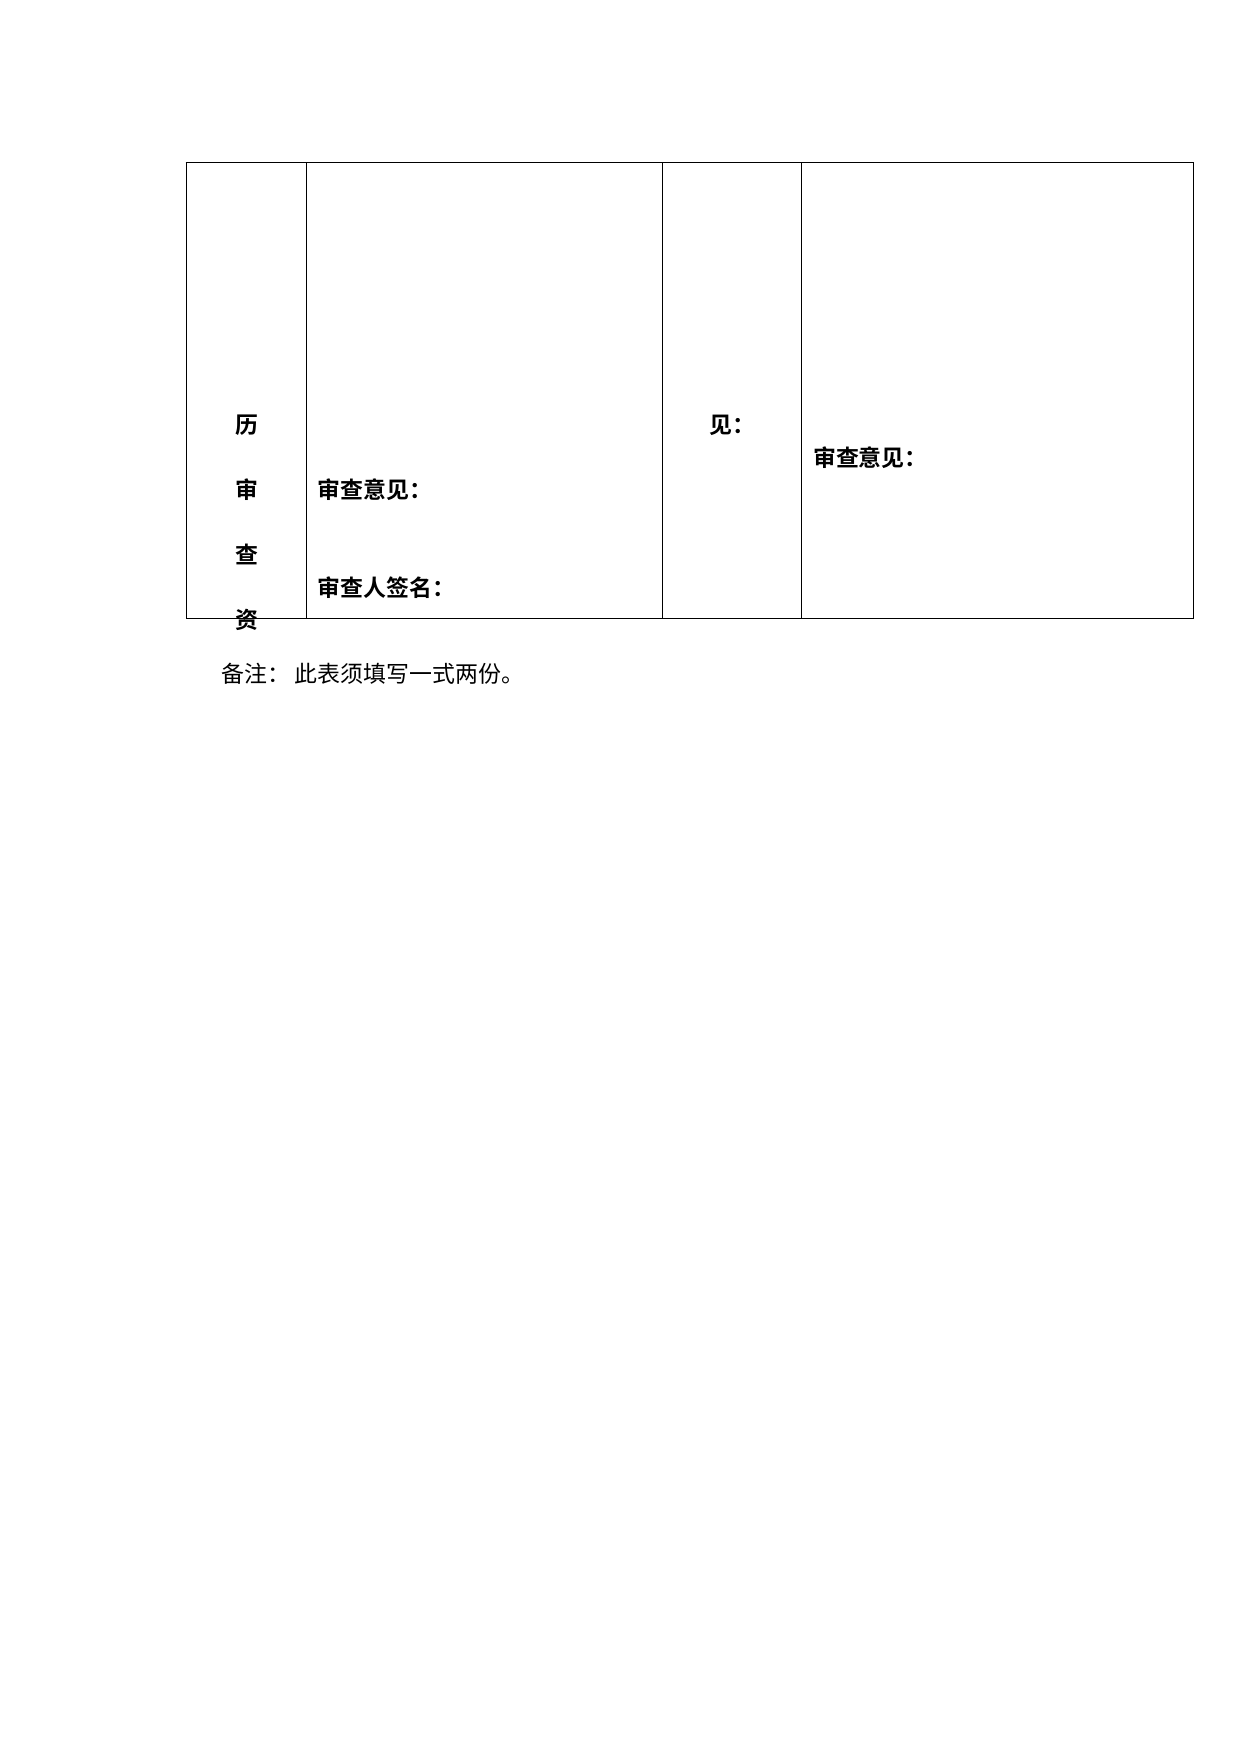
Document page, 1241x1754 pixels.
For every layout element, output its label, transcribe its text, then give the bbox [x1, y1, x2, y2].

table_cell 备注： 此表须填写一式两份。 [186, 619, 1194, 726]
